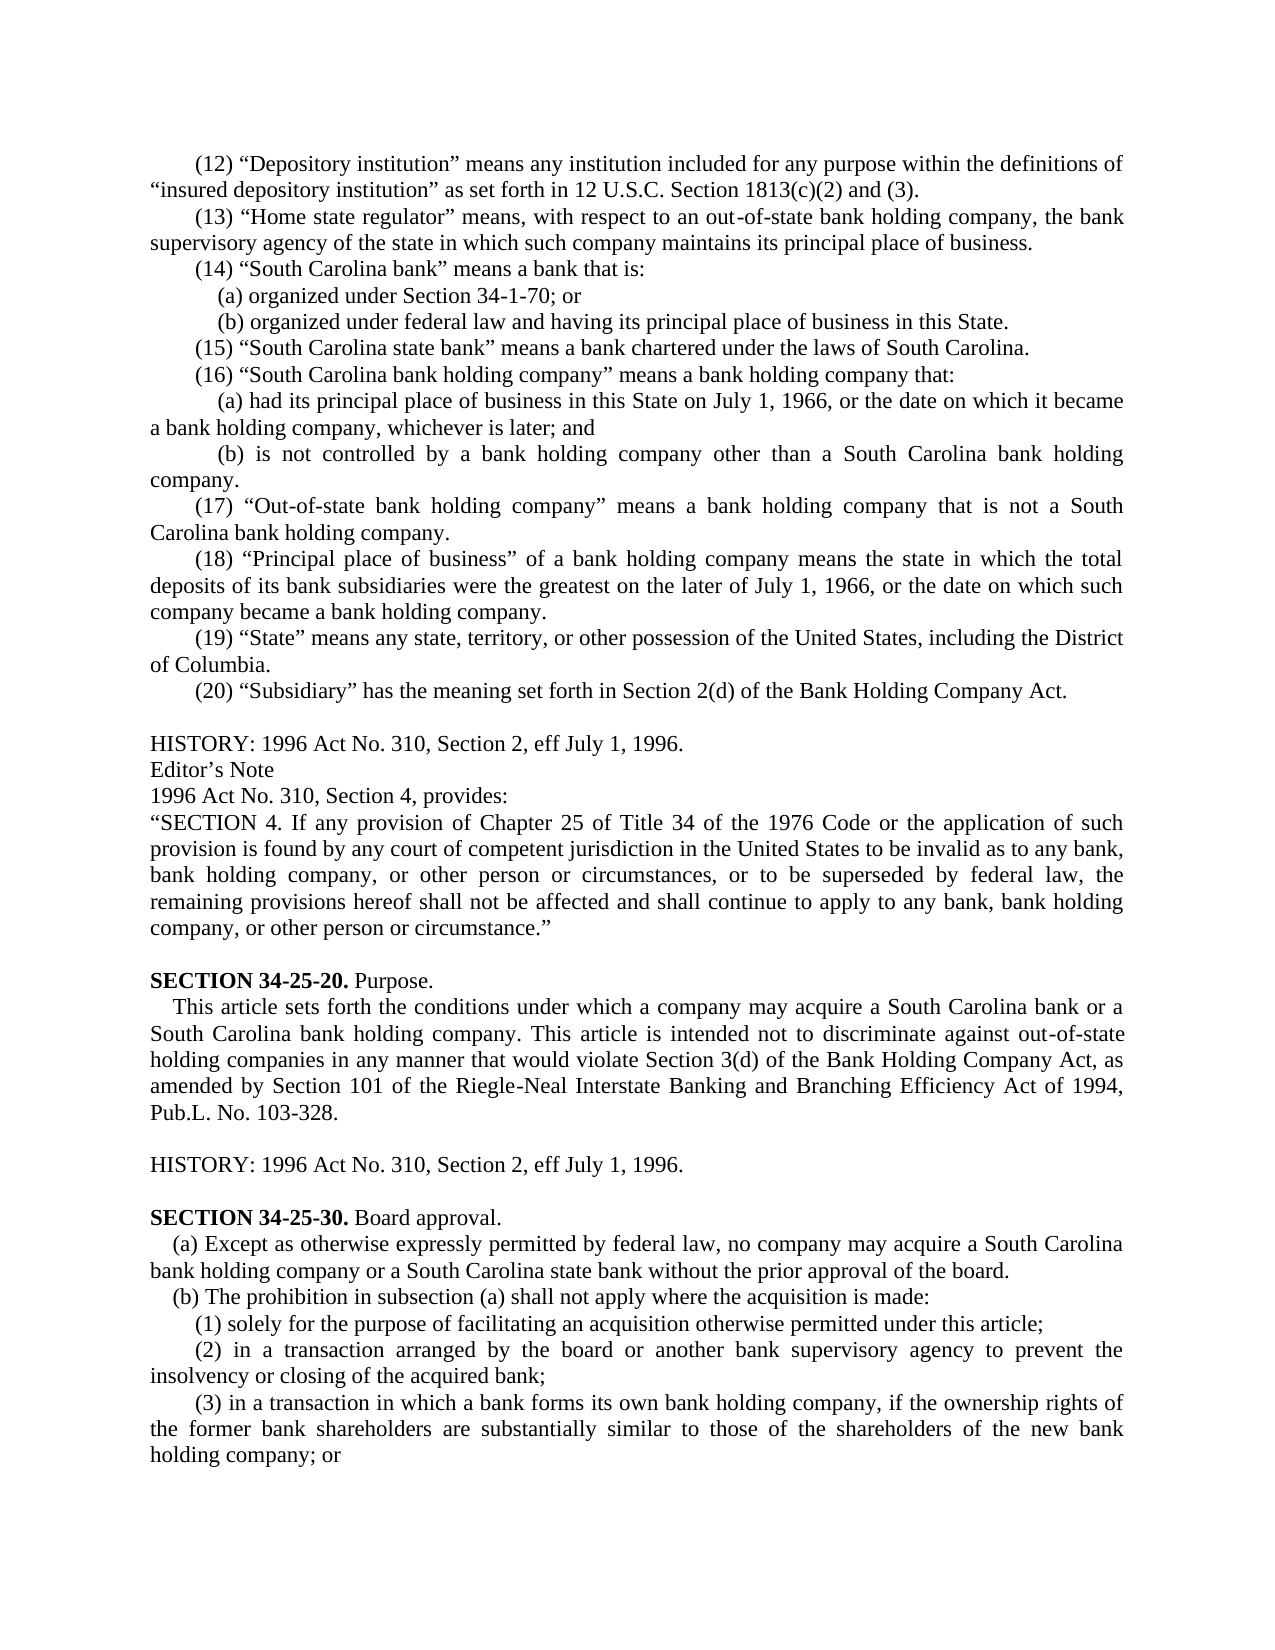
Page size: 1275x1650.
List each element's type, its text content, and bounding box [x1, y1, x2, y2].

text (20) “Subsidiary” has the meaning set forth in Section 2(d) of the Bank Holding Company Act. [150, 677, 1125, 703]
text (18) “Principal place of business” of a bank holding company means the state in which the total deposits of its bank subsidiaries were the greatest on the later of July 1, 1966, or the date on which such company became a bank holding company. [150, 545, 1125, 624]
text HISTORY: 1996 Act No. 310, Section 2, eff July 1, 1996. [150, 1151, 1125, 1178]
text (13) “Home state regulator” means, with respect to an out-of-state bank holding company, the bank supervisory agency of the state in which such company maintains its principal place of business. [150, 203, 1125, 255]
text (17) “Out-of-state bank holding company” means a bank holding company that is not a South Carolina bank holding company. [150, 493, 1125, 545]
text SECTION 34-25-20. Purpose. [150, 967, 1125, 993]
text (b) organized under federal law and having its principal place of business in this State. [150, 308, 1125, 334]
text 1996 Act No. 310, Section 4, provides: [150, 782, 1125, 809]
text (a) Except as otherwise expressly permitted by federal law, no company may acquire a South Carolina bank holding company or a South Carolina state bank without the prior approval of the board. [150, 1231, 1125, 1283]
text (b) The prohibition in subsection (a) shall not apply where the acquisition is made: [150, 1283, 1125, 1309]
text “SECTION 4. If any provision of Chapter 25 of Title 34 of the 1976 Code or the application of such provision is found by any court of competent jurisdiction in the United States to be invalid as to any bank, bank holding company, or other person or circumstances, or to be superseded by federal law, the remaining provisions hereof shall not be affected and shall continue to apply to any bank, bank holding company, or other person or circumstance.” [150, 809, 1125, 941]
text (2) in a transaction arranged by the board or another bank supervisory agency to prevent the insolvency or closing of the acquired bank; [150, 1336, 1125, 1389]
text HISTORY: 1996 Act No. 310, Section 2, eff July 1, 1996. [150, 730, 1125, 756]
text SECTION 34-25-30. Board approval. [150, 1204, 1125, 1231]
text (a) had its principal place of business in this State on July 1, 1966, or the date on which it became a bank holding company, whichever is later; and [150, 387, 1125, 440]
text (12) “Depository institution” means any institution included for any purpose within the definitions of “insured depository institution” as set forth in 12 U.S.C. Section 1813(c)(2) and (3). [150, 150, 1125, 203]
text (19) “State” means any state, territory, or other possession of the United States, including the District of Columbia. [150, 624, 1125, 677]
text Editor’s Note [150, 756, 1125, 782]
text (3) in a transaction in which a bank forms its own bank holding company, if the ownership rights of the former bank shareholders are substantially similar to those of the shareholders of the new bank holding company; or [150, 1389, 1125, 1468]
text (14) “South Carolina bank” means a bank that is: [150, 255, 1125, 282]
text (16) “South Carolina bank holding company” means a bank holding company that: [150, 361, 1125, 387]
text (b) is not controlled by a bank holding company other than a South Carolina bank holding company. [150, 440, 1125, 493]
text (a) organized under Section 34-1-70; or [150, 282, 1125, 308]
text This article sets forth the conditions under which a company may acquire a South Carolina bank or a South Carolina bank holding company. This article is intended not to discriminate against out-of-state holding companies in any manner that would violate Section 3(d) of the Bank Holding Company Act, as amended by Section 101 of the Riegle-Neal Interstate Banking and Branching Efficiency Act of 1994, Pub.L. No. 103-328. [150, 993, 1125, 1125]
text (15) “South Carolina state bank” means a bank chartered under the laws of South Carolina. [150, 334, 1125, 361]
text (1) solely for the purpose of facilitating an acquisition otherwise permitted under this article; [150, 1309, 1125, 1336]
